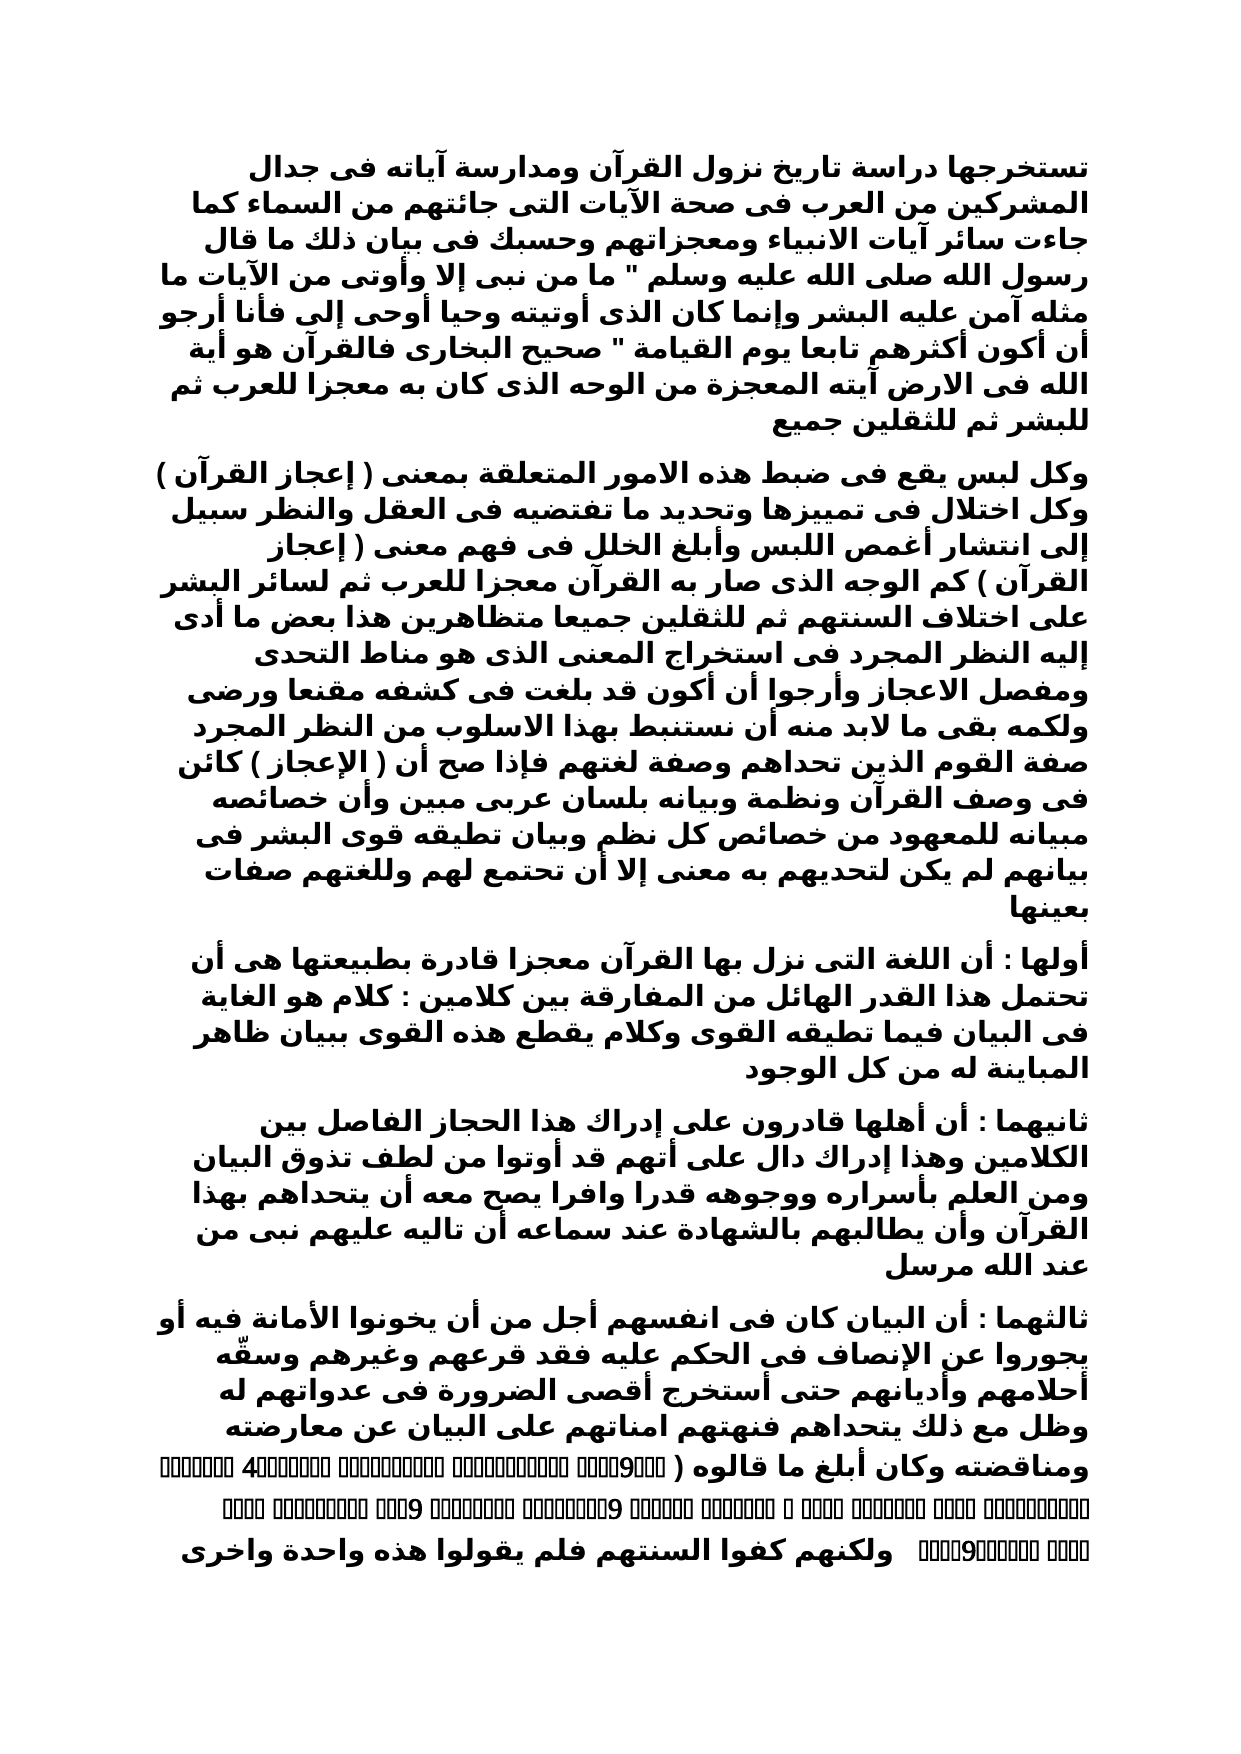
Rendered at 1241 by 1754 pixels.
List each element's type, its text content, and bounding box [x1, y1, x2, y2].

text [150, 150, 1090, 437]
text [150, 1301, 1090, 1569]
text وكل لبس يقع فى ضبط هذه الامور المتعلقة بمعنى ( إعجاز القرآن ) وكل اختلال فى تمييزها وتحديد ما تفتضيه فى العقل والنظر سبيل إلى انتشار أغمص اللبس وأبلغ الخلل فى فهم معنى ( إعجاز القرآن ) كم الوجه الذى صار به القرآن معجزا للعرب ثم لسائر البشر على اختلاف السنتهم ثم للثقلين جميعا متظاهرين هذا بعض ما أدى إليه النظر المجرد فى استخراج المعنى الذى هو مناط التحدى ومفصل الاعجاز وأرجوا أن أكون قد بلغت فى كشفه مقنعا ورضى ولكمه بقى ما لابد منه أن نستنبط بهذا الاسلوب من النظر المجرد صفة القوم الذين تحداهم وصفة لغتهم فإذا صح أن ( الإعجاز ) كائن فى وصف القرآن ونظمة وبيانه بلسان عربى مبين وأن خصائصه مبيانه للمعهود من خصائص كل نظم وبيان تطيقه قوى البشر فى بيانهم لم يكن لتحديهم به معنى إلا أن تحتمع لهم وللغتهم صفات بعينها [150, 456, 1090, 923]
text ثانيهما : أن أهلها قادرون على إدراك هذا الحجاز الفاصل بين الكلامين وهذا إدراك دال على أتهم قد أوتوا من لطف تذوق البيان ومن العلم بأسراره ووجوهه قدرا وافرا يصح معه أن يتحداهم بهذا القرآن وأن يطالبهم بالشهادة عند سماعه أن تاليه عليهم نبى من عند الله مرسل [150, 1104, 1090, 1282]
text أولها : أن اللغة التى نزل بها القرآن معجزا قادرة بطبيعتها هى أن تحتمل هذا القدر الهائل من المفارقة بين كلامين : كلام هو الغاية فى البيان فيما تطيقه القوى وكلام يقطع هذه القوى ببيان ظاهر المباينة له من كل الوجود [150, 942, 1090, 1084]
